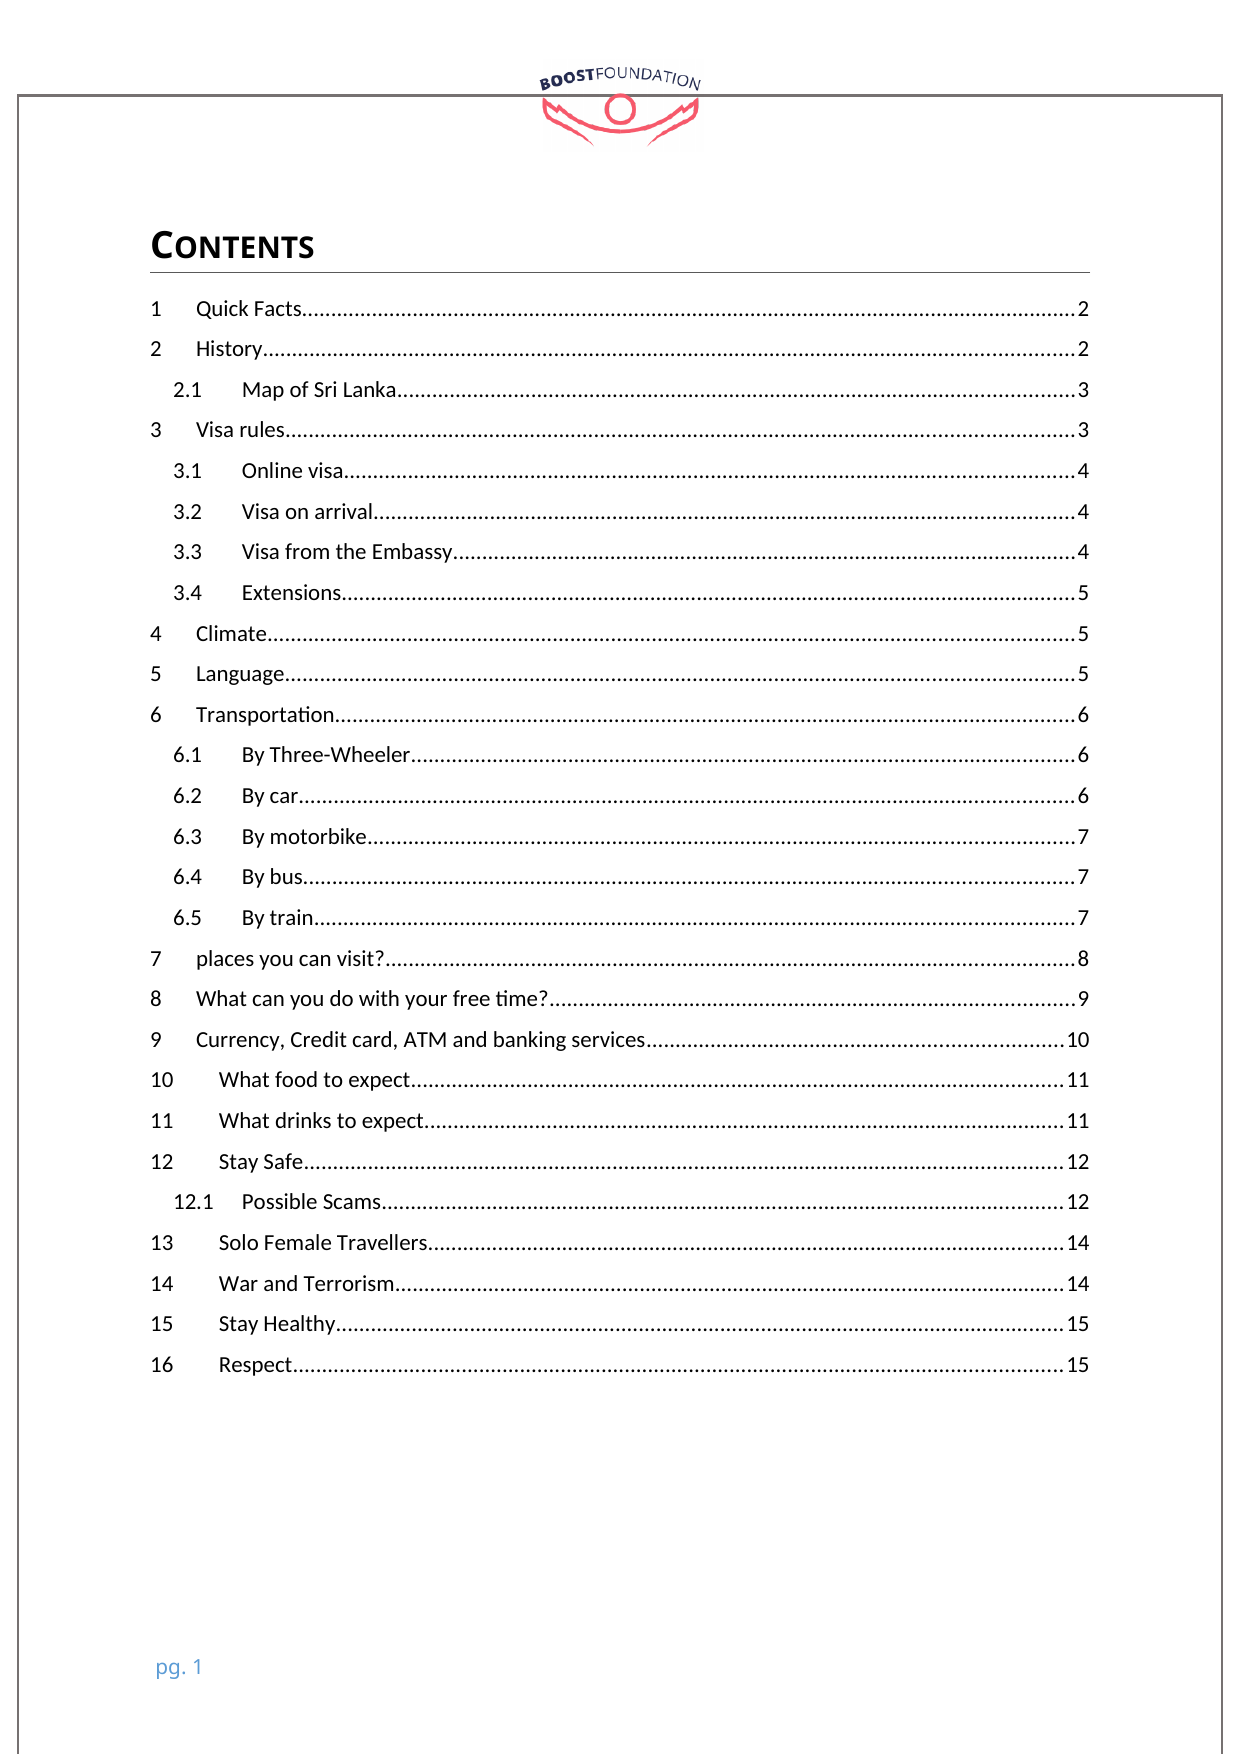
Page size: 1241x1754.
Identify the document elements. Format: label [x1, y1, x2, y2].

picture [536, 59, 704, 152]
